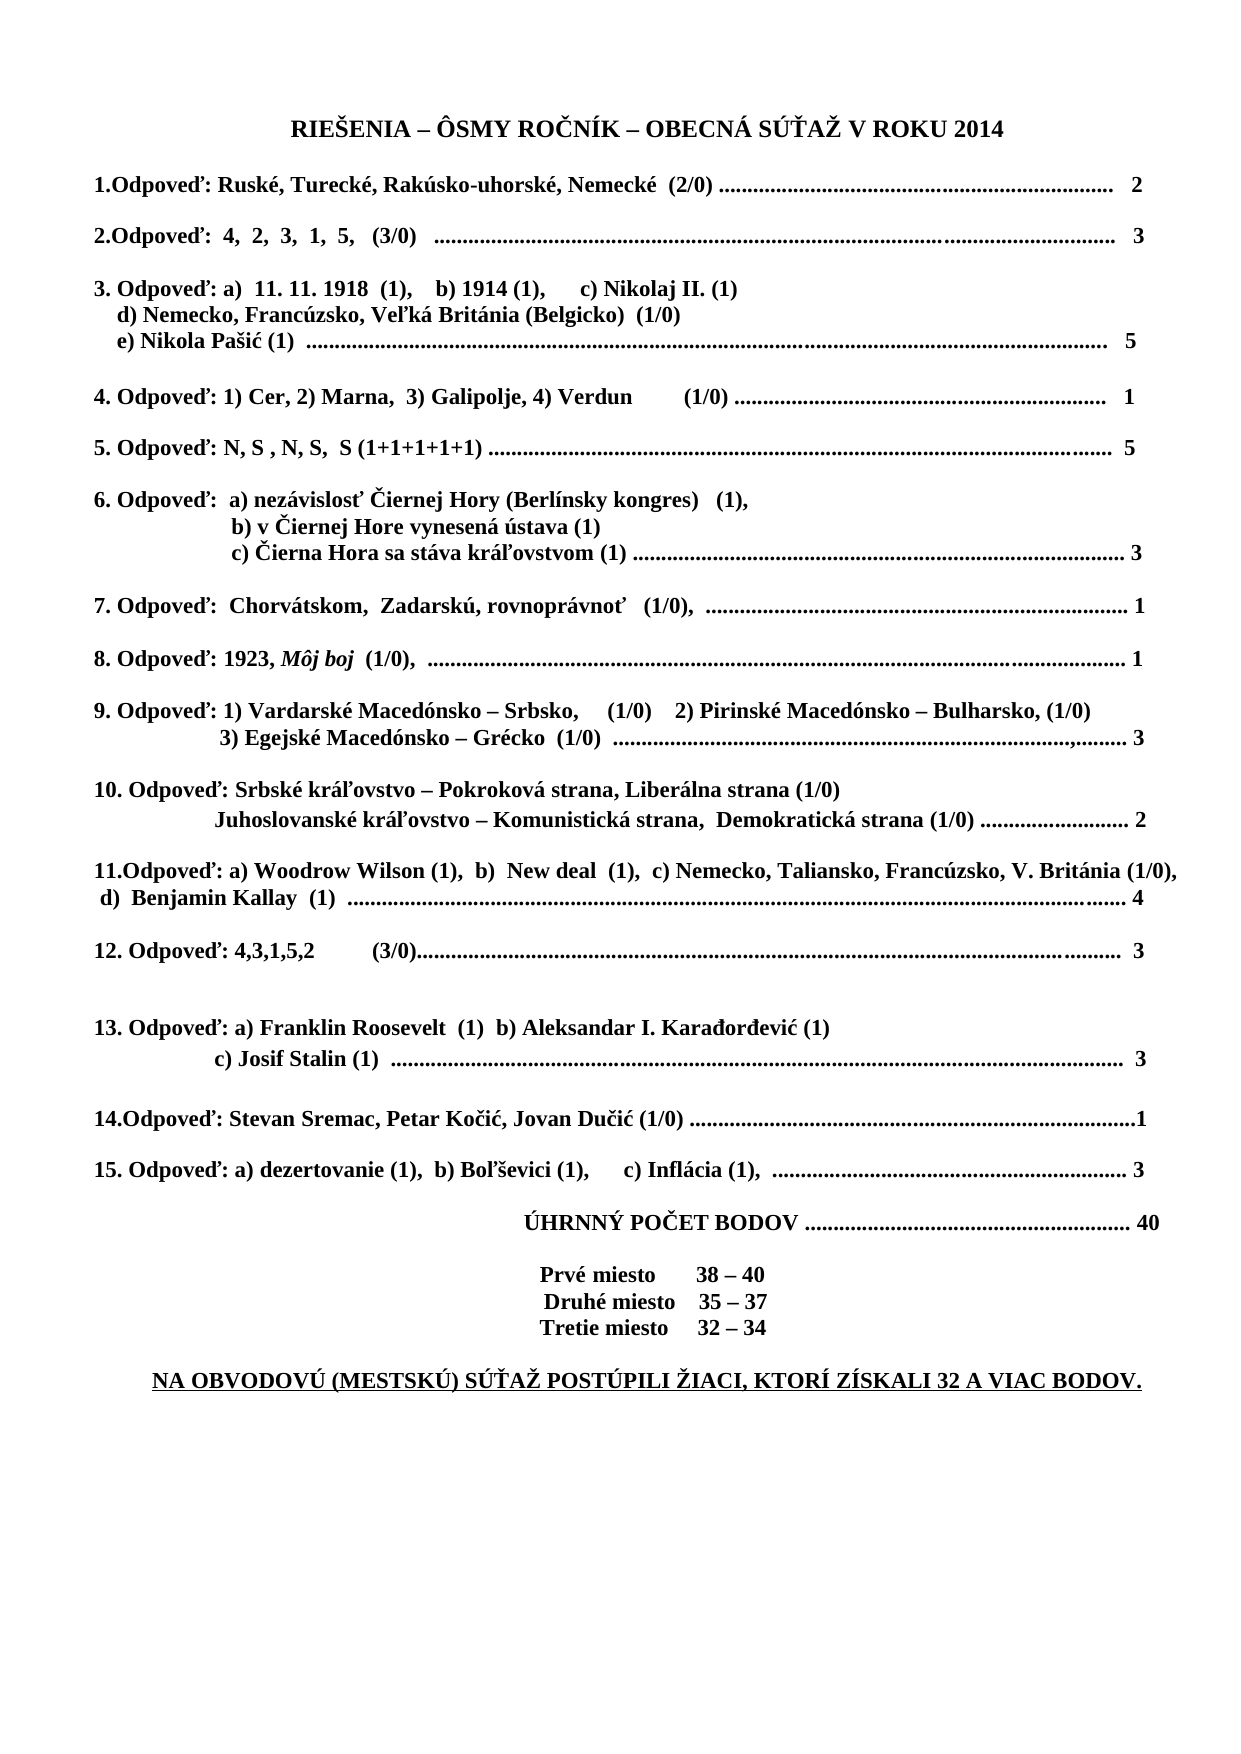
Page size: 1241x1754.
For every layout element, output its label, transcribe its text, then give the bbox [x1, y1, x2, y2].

list 4. Odpoveď: 1) Cer, 2) Marna, 3) Galipolje, 4) Verdun (1/0) ................................................................. 1 [94, 383, 1200, 409]
text 3) Egejské Macedónsko – Grécko (1/0) ................................................................................,......... 3 [94, 724, 1200, 750]
text c) Čierna Hora sa stáva kráľovstvom (1) ...................................................................................... 3 [94, 539, 1200, 566]
text ÚHRNNÝ POČET BODOV ......................................................... 40 [94, 1209, 1200, 1235]
text 2.Odpoveď: 4, 2, 3, 1, 5, (3/0) ....................................................................................................................... 3 [94, 222, 1200, 248]
list 1.Odpoveď: Ruské, Turecké, Rakúsko-uhorské, Nemecké (2/0) ..................................................................... 2 [94, 171, 1200, 197]
text NA OBVODOVÚ (MESTSKÚ) SÚŤAŽ POSTÚPILI ŽIACI, KTORÍ ZÍSKALI 32 A VIAC BODOV. [94, 1367, 1200, 1393]
text d) Benjamin Kallay (1) ........................................................................................................................................ 4 [94, 884, 1200, 910]
text RIEŠENIA – ÔSMY ROČNÍK – OBECNÁ SÚŤAŽ V ROKU 2014 [94, 114, 1200, 142]
list 13. Odpoveď: а) Franklin Roosevelt (1) b) Aleksandar I. Karađorđević (1) [94, 1014, 1200, 1041]
text 7. Odpoveď: Chorvátskom, Zadarskú, rovnoprávnoť (1/0), .......................................................................... 1 [94, 592, 1200, 618]
text d) Nemecko, Francúzsko, Veľká Británia (Belgicko) (1/0) [94, 301, 1200, 328]
text Tretie miesto 32 – 34 [94, 1314, 1200, 1341]
text 12. Odpoveď: 4,3,1,5,2 (3/0)........................................................................................................................... 3 [94, 937, 1200, 963]
list 10. Odpoveď: Srbské kráľovstvo – Pokroková strana, Liberálna strana (1/0) [94, 776, 1200, 803]
text 8. Odpoveď: 1923, Môj boj (1/0), .......................................................................................................................... 1 [94, 644, 1200, 671]
text 15. Odpoveď: а) dezertovanie (1), b) Boľševici (1), c) Inflácia (1), .............................................................. 3 [94, 1156, 1200, 1182]
text 11.Odpoveď: а) Woodrow Wilson (1), b) New deal (1), c) Nemecko, Taliansko, Francúzsko, V. Británia (1/0), [94, 858, 1200, 884]
text Druhé miesto 35 – 37 [94, 1288, 1200, 1314]
text 6. Odpoveď: а) nezávislosť Čiernej Hory (Berlínsky kongres) (1), [94, 486, 1200, 513]
list c) Josif Stalin (1) ................................................................................................................................ 3 [94, 1044, 1200, 1071]
text 9. Odpoveď: 1) Vardarské Macedónsko – Srbsko, (1/0) 2) Pirinské Macedónsko – Bulharsko, (1/0) [94, 697, 1200, 724]
text Prvé miesto 38 – 40 [94, 1261, 1200, 1288]
list Juhoslovanské kráľovstvo – Komunistická strana, Demokratická strana (1/0) .......................... 2 [94, 807, 1200, 833]
text b) v Čiernej Hore vynesená ústava (1) [94, 513, 1200, 539]
text 5. Odpoveď: N, S , N, S, S (1+1+1+1+1) ............................................................................................................. 5 [94, 434, 1200, 460]
list 14.Odpoveď: Stevan Sremac, Petar Kočić, Jovan Dučić (1/0) ..............................................................................1 [94, 1105, 1200, 1131]
text e) Nikola Pašić (1) ............................................................................................................................................ 5 [94, 328, 1200, 354]
text 3. Odpoveď: а) 11. 11. 1918 (1), b) 1914 (1), c) Nikolaj II. (1) [94, 275, 1200, 301]
